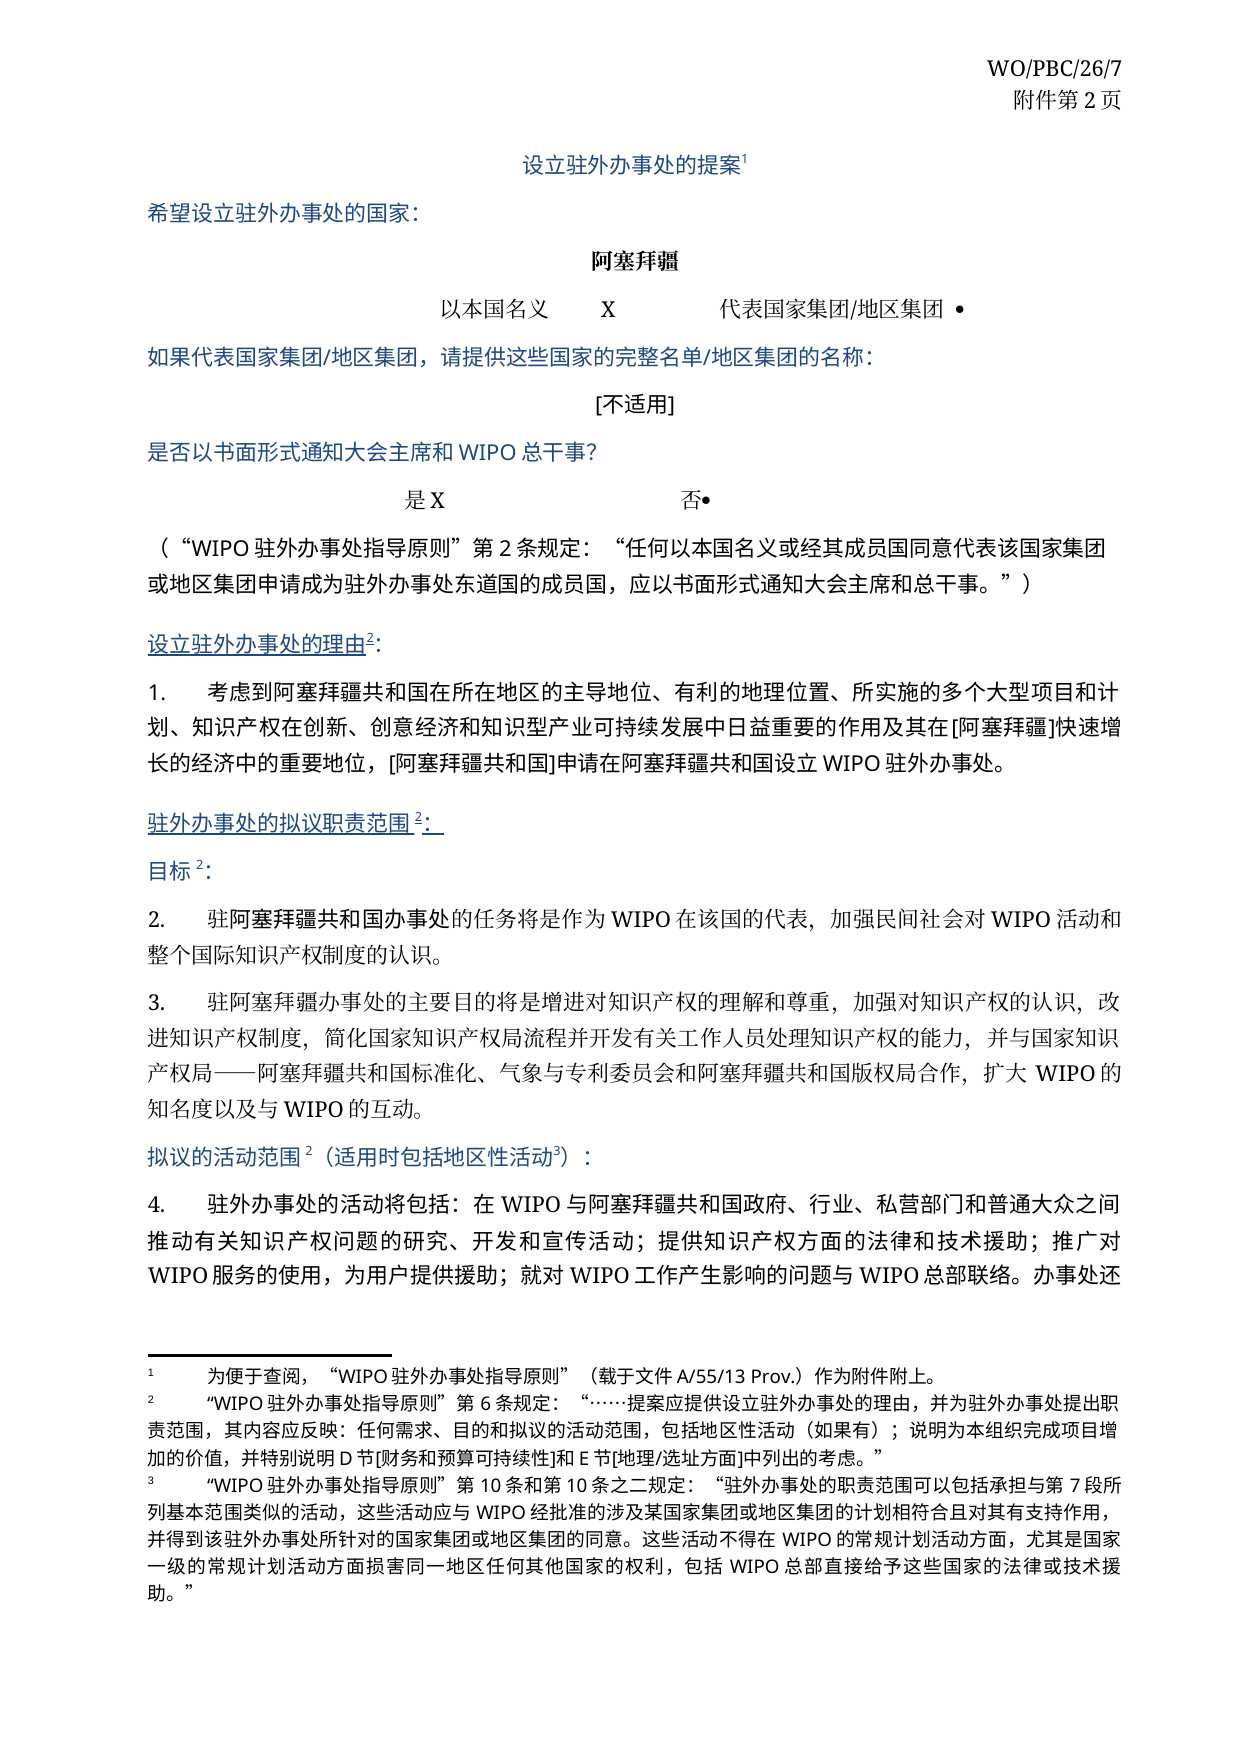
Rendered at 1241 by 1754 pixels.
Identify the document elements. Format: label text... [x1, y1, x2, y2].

text 驻外办事处的拟议职责范围2： [148, 803, 1122, 838]
text （“WIPO驻外办事处指导原则”第2条规定：“任何以本国名义或经其成员国同意代表该国家集团或地区集团申请成为驻外办事处东道国的成员国，应以书面形式通知大会主席和总干事。”） [148, 528, 1122, 598]
text [不适用] [148, 384, 1122, 419]
text 希望设立驻外办事处的国家： [148, 192, 1122, 228]
list 驻阿塞拜疆办事处的主要目的将是增进对知识产权的理解和尊重，加强对知识产权的认识，改进知识产权制度，简化国家知识产权局流程并开发有关工作人员处理知识产权的能力，并与国家知识产权局——阿塞拜疆共和国标准化、气象与专利委员会和阿塞拜疆共和国版权局合作，扩大WIPO的知名度以及与WIPO的互动。 [148, 982, 1122, 1123]
list 考虑到阿塞拜疆共和国在所在地区的主导地位、有利的地理位置、所实施的多个大型项目和计划、知识产权在创新、创意经济和知识型产业可持续发展中日益重要的作用及其在[阿塞拜疆]快速增长的经济中的重要地位，[阿塞拜疆共和国]申请在阿塞拜疆共和国设立WIPO驻外办事处。 [148, 671, 1122, 778]
text 如果代表国家集团/地区集团，请提供这些国家的完整名单/地区集团的名称： [148, 336, 1122, 371]
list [148, 1184, 1122, 1290]
text 以本国名义 X 代表国家集团/地区集团 [148, 288, 1122, 323]
text 设立驻外办事处的理由： [148, 623, 1122, 659]
text 阿塞拜疆 [148, 240, 1122, 276]
text 拟议的活动范围2（适用时包括地区性活动）： [148, 1136, 1122, 1171]
text 设立驻外办事处的提案 [148, 144, 1122, 180]
text 是X 否 [148, 480, 1122, 515]
text 是否以书面形式通知大会主席和WIPO总干事？ [148, 432, 1122, 467]
text 目标2： [148, 851, 1122, 886]
list 驻阿塞拜疆共和国办事处的任务将是作为WIPO在该国的代表，加强民间社会对WIPO活动和整个国际知识产权制度的认识。 [148, 898, 1122, 969]
